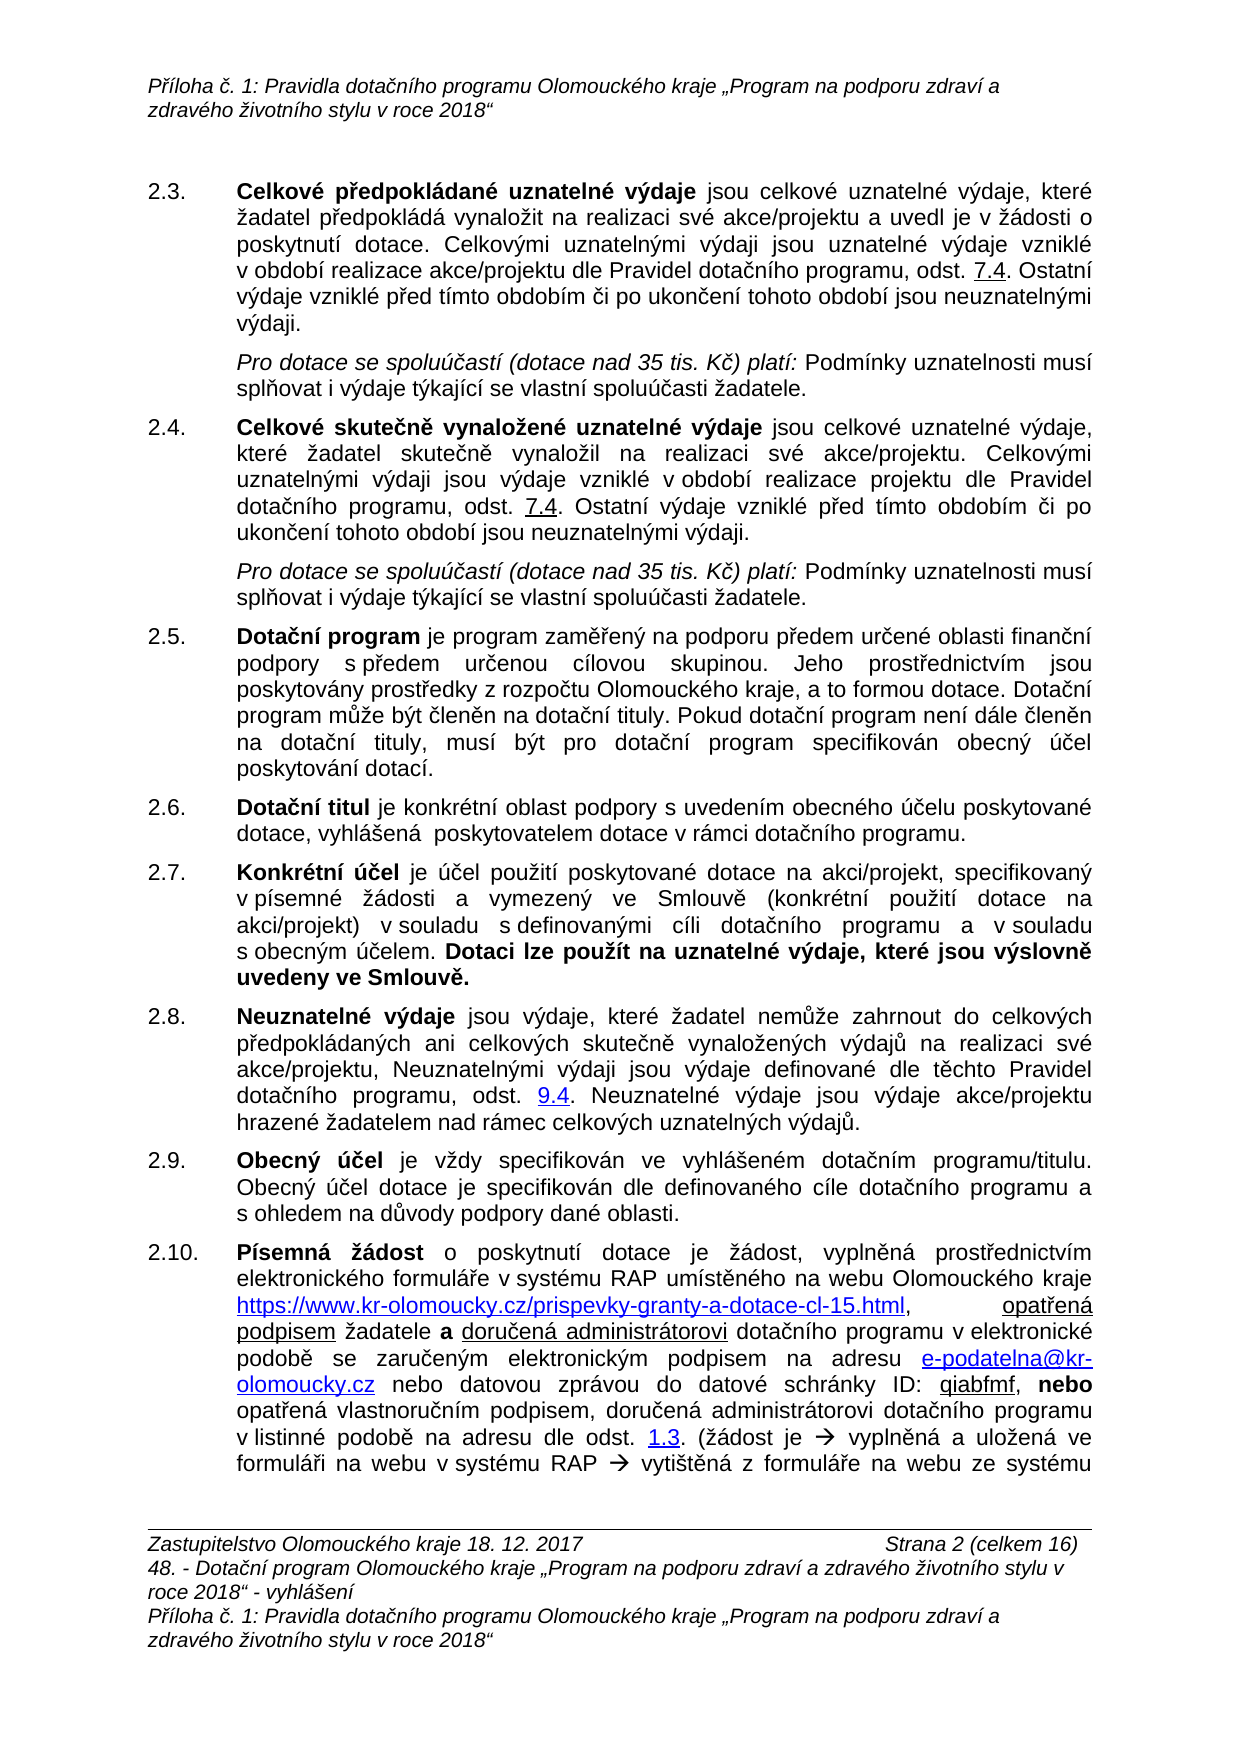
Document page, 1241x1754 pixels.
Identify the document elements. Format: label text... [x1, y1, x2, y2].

list Celkové předpokládané uznatelné výdaje jsou celkové uznatelné výdaje, které žadatel předpokládá vynaložit na realizaci své akce/projektu a uvedl je v žádosti o poskytnutí dotace. Celkovými uznatelnými výdaji jsou uznatelné výdaje vzniklé v období realizace akce/projektu dle Pravidel dotačního programu, odst. 7.4. Ostatní výdaje vzniklé před tímto obdobím či po ukončení tohoto období jsou neuznatelnými výdaji. [148, 178, 1092, 336]
list Celkové skutečně vynaložené uznatelné výdaje jsou celkové uznatelné výdaje, které žadatel skutečně vynaložil na realizaci své akce/projektu. Celkovými uznatelnými výdaji jsou výdaje vzniklé v období realizace projektu dle Pravidel dotačního programu, odst. 7.4. Ostatní výdaje vzniklé před tímto obdobím či po ukončení tohoto období jsou neuznatelnými výdaji. [148, 414, 1092, 545]
list Pro dotace se spoluúčastí (dotace nad 35 tis. Kč) platí: Podmínky uznatelnosti musí splňovat i výdaje týkající se vlastní spoluúčasti žadatele. [236, 348, 1092, 401]
list Konkrétní účel je účel použití poskytované dotace na akci/projekt, specifikovaný v písemné žádosti a vymezený ve Smlouvě (konkrétní použití dotace na akci/projekt) v souladu s definovanými cíli dotačního programu a v souladu s obecným účelem. Dotaci lze použít na uznatelné výdaje, které jsou výslovně uvedeny ve Smlouvě. [148, 859, 1092, 991]
list Obecný účel je vždy specifikován ve vyhlášeném dotačním programu/titulu. Obecný účel dotace je specifikován dle definovaného cíle dotačního programu a s ohledem na důvody podpory dané oblasti. [148, 1147, 1092, 1227]
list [148, 1239, 1092, 1476]
list Pro dotace se spoluúčastí (dotace nad 35 tis. Kč) platí: Podmínky uznatelnosti musí splňovat i výdaje týkající se vlastní spoluúčasti žadatele. [236, 558, 1092, 611]
list Dotační titul je konkrétní oblast podpory s uvedením obecného účelu poskytované dotace, vyhlášená poskytovatelem dotace v rámci dotačního programu. [148, 794, 1092, 846]
list Neuznatelné výdaje jsou výdaje, které žadatel nemůže zahrnout do celkových předpokládaných ani celkových skutečně vynaložených výdajů na realizaci své akce/projektu, Neuznatelnými výdaji jsou výdaje definované dle těchto Pravidel dotačního programu, odst. 9.4. Neuznatelné výdaje jsou výdaje akce/projektu hrazené žadatelem nad rámec celkových uznatelných výdajů. [148, 1003, 1092, 1135]
list Dotační program je program zaměřený na podporu předem určené oblasti finanční podpory s předem určenou cílovou skupinou. Jeho prostřednictvím jsou poskytovány prostředky z rozpočtu Olomouckého kraje, a to formou dotace. Dotační program může být členěn na dotační tituly. Pokud dotační program není dále členěn na dotační tituly, musí být pro dotační program specifikován obecný účel poskytování dotací. [148, 623, 1092, 781]
